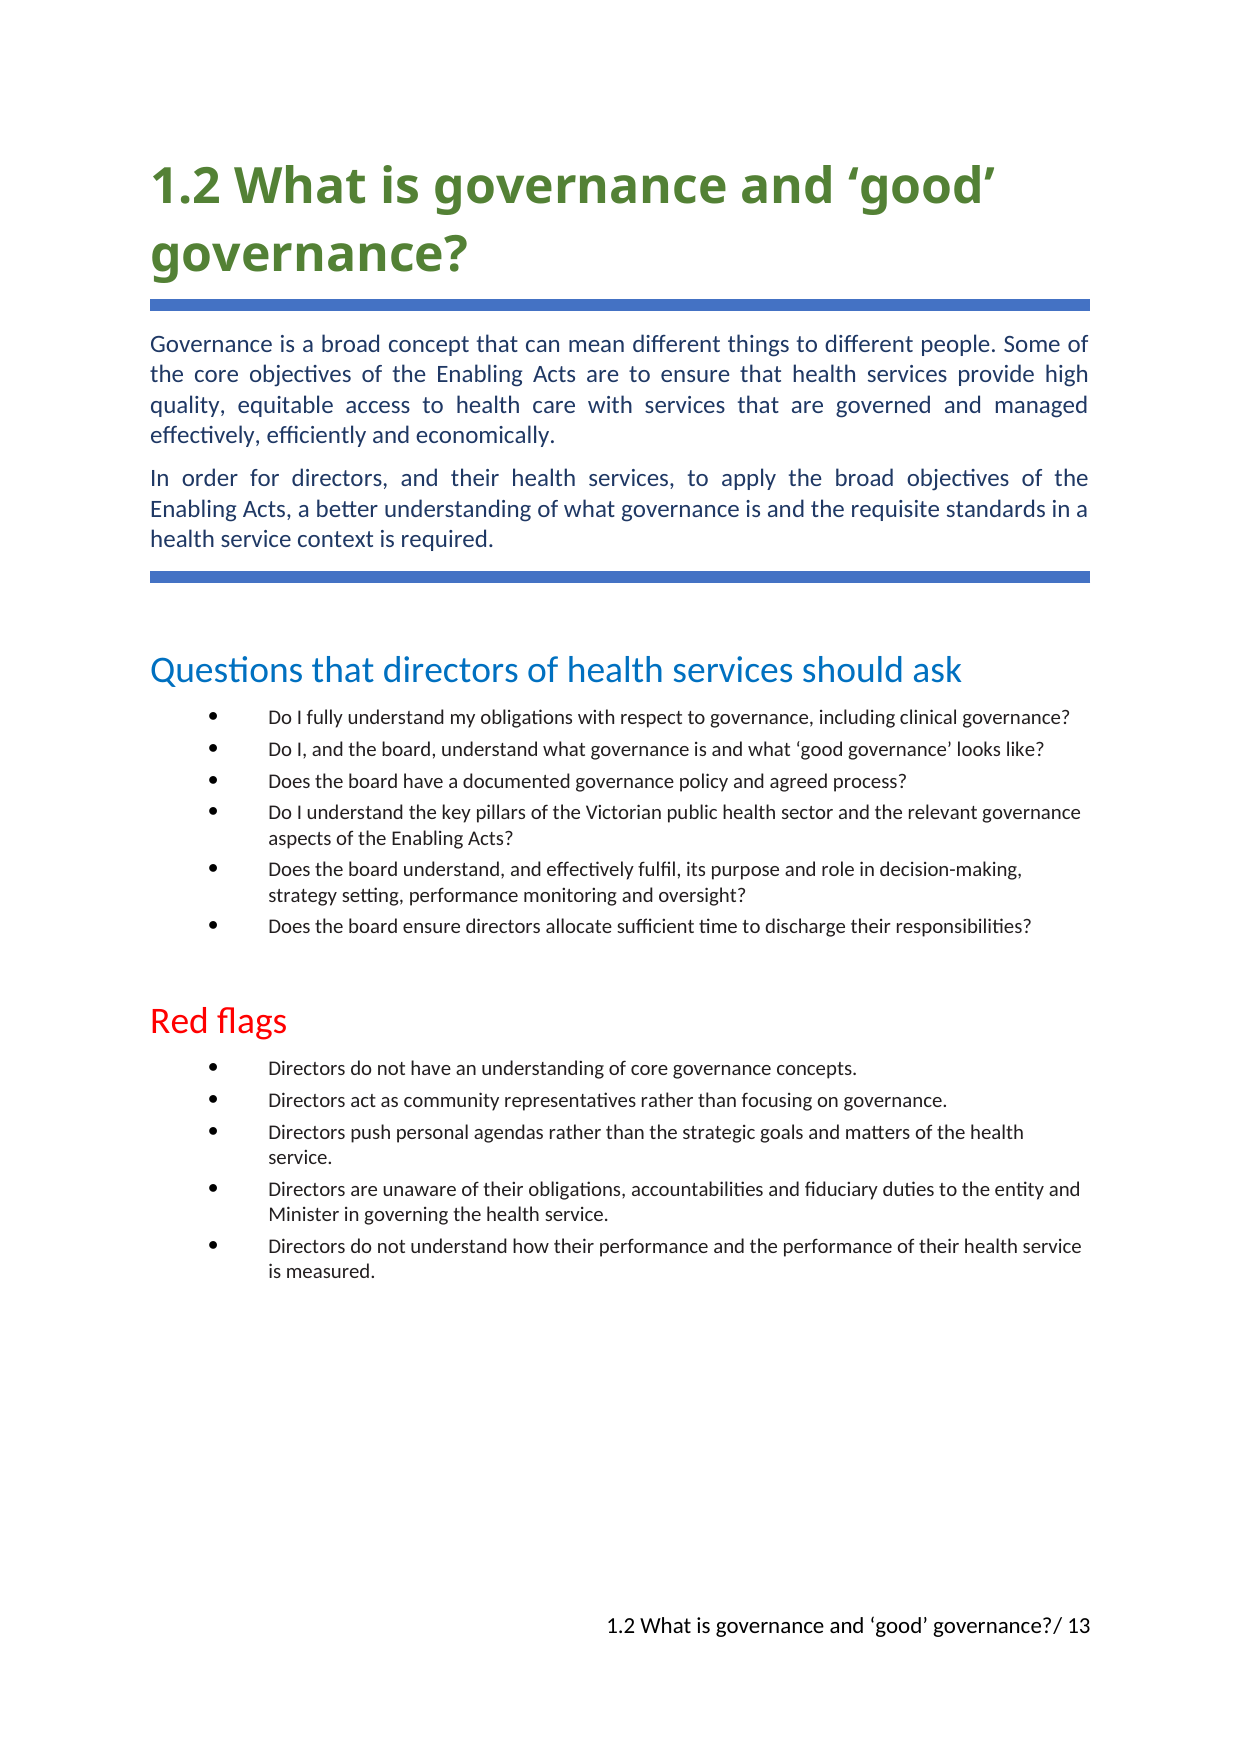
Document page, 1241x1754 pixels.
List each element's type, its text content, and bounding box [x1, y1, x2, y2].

subtitle Red flags [150, 997, 1090, 1043]
text Does the board ensure directors allocate sufficient time to discharge their responsibilities? [209, 914, 1090, 939]
subtitle 1.2 What is governance and ‘good’ governance? [150, 150, 1090, 286]
text In order for directors, and their health services, to apply the broad objectives of the Enabling Acts, a better understanding of what governance is and the requisite standards in a health service context is required. [150, 433, 1090, 571]
text Do I fully understand my obligations with respect to governance, including clinical governance? [209, 704, 1090, 730]
text Does the board have a documented governance policy and agreed process? [209, 768, 1090, 793]
text Do I understand the key pillars of the Victorian public health sector and the relevant governance aspects of the Enabling Acts? [209, 799, 1090, 850]
text Directors do not understand how their performance and the performance of their health service is measured. [209, 1233, 1090, 1284]
text Governance is a broad concept that can mean different things to different people. Some of the core objectives of the Enabling Acts are to ensure that health services provide high quality, equitable access to health care with services that are governed and managed effectively, efficiently and economically. [150, 311, 1090, 433]
text Directors push personal agendas rather than the strategic goals and matters of the health service. [209, 1119, 1090, 1170]
subtitle Questions that directors of health services should ask [150, 646, 1090, 692]
text Directors do not have an understanding of core governance concepts. [209, 1056, 1090, 1081]
text Directors act as community representatives rather than focusing on governance. [209, 1087, 1090, 1113]
text Does the board understand, and effectively fulfil, its purpose and role in decision-making, strategy setting, performance monitoring and oversight? [209, 857, 1090, 907]
text Directors are unaware of their obligations, accountabilities and fiduciary duties to the entity and Minister in governing the health service. [209, 1176, 1090, 1227]
text Do I, and the board, understand what governance is and what ‘good governance’ looks like? [209, 736, 1090, 762]
